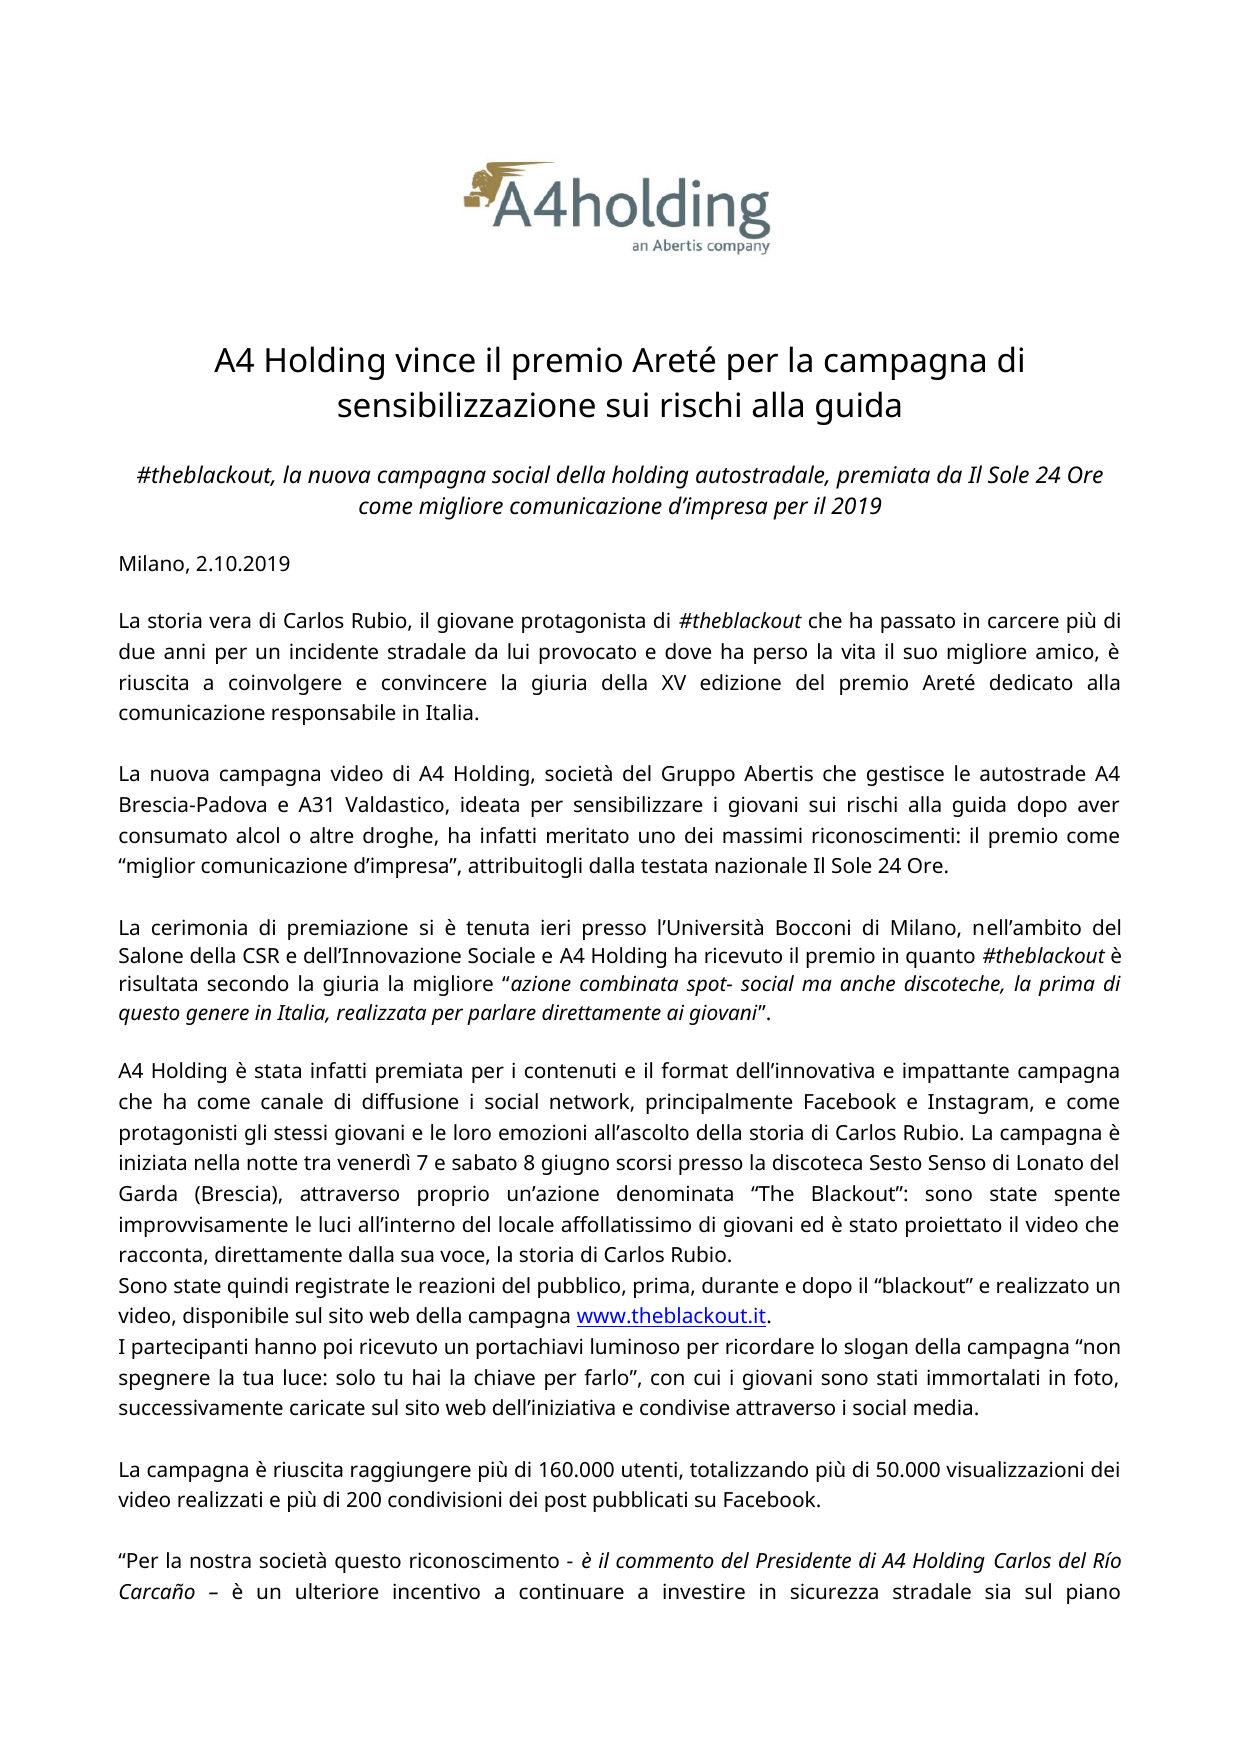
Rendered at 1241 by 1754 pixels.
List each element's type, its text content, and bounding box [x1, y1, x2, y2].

text Milano, 2.10.2019 [118, 549, 1122, 578]
text La campagna è riuscita raggiungere più di 160.000 utenti, totalizzando più di 50.000 visualizzazioni dei video realizzati e più di 200 condivisioni dei post pubblicati su Facebook. [118, 1455, 1122, 1514]
text La storia vera di Carlos Rubio, il giovane protagonista di #theblackout che ha passato in carcere più di due anni per un incidente stradale da lui provocato e dove ha perso la vita il suo migliore amico, è riuscita a coinvolgere e convincere la giuria della XV edizione del premio Areté dedicato alla comunicazione responsabile in Italia. [118, 606, 1122, 727]
text #theblackout, la nuova campagna social della holding autostradale, premiata da Il Sole 24 Ore come migliore comunicazione d’impresa per il 2019 [118, 459, 1122, 521]
text Sono state quindi registrate le reazioni del pubblico, prima, durante e dopo il “blackout” e realizzato un video, disponibile sul sito web della campagna www.theblackout.it. [118, 1271, 1122, 1330]
text A4 Holding è stata infatti premiata per i contenuti e il format dell’innovativa e impattante campagna che ha come canale di diffusione i social network, principalmente Facebook e Instagram, e come protagonisti gli stessi giovani e le loro emozioni all’ascolto della storia di Carlos Rubio. La campagna è iniziata nella notte tra venerdì 7 e sabato 8 giugno scorsi presso la discoteca Sesto Senso di Lonato del Garda (Brescia), attraverso proprio un’azione denominata “The Blackout”: sono state spente improvvisamente le luci all’interno del locale affollatissimo di giovani ed è stato proiettato il video che racconta, direttamente dalla sua voce, la storia di Carlos Rubio. [118, 1057, 1122, 1269]
text I partecipanti hanno poi ricevuto un portachiavi luminoso per ricordare lo slogan della campagna “non spegnere la tua luce: solo tu hai la chiave per farlo”, con cui i giovani sono stati immortalati in foto, successivamente caricate sul sito web dell’iniziativa e condivise attraverso i social media. [118, 1332, 1122, 1422]
picture [425, 147, 808, 267]
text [118, 1547, 1122, 1606]
text A4 Holding vince il premio Areté per la campagna di sensibilizzazione sui rischi alla guida [118, 337, 1122, 427]
text La nuova campagna video di A4 Holding, società del Gruppo Abertis che gestisce le autostrade A4 Brescia-Padova e A31 Valdastico, ideata per sensibilizzare i giovani sui rischi alla guida dopo aver consumato alcol o altre droghe, ha infatti meritato uno dei massimi riconoscimenti: il premio come “miglior comunicazione d’impresa”, attribuitogli dalla testata nazionale Il Sole 24 Ore. [118, 759, 1122, 880]
text La cerimonia di premiazione si è tenuta ieri presso l’Università Bocconi di Milano, nell’ambito del Salone della CSR e dell’Innovazione Sociale e A4 Holding ha ricevuto il premio in quanto #theblackout è risultata secondo la giuria la migliore “azione combinata spot- social ma anche discoteche, la prima di questo genere in Italia, realizzata per parlare direttamente ai giovani”. [118, 913, 1122, 1026]
